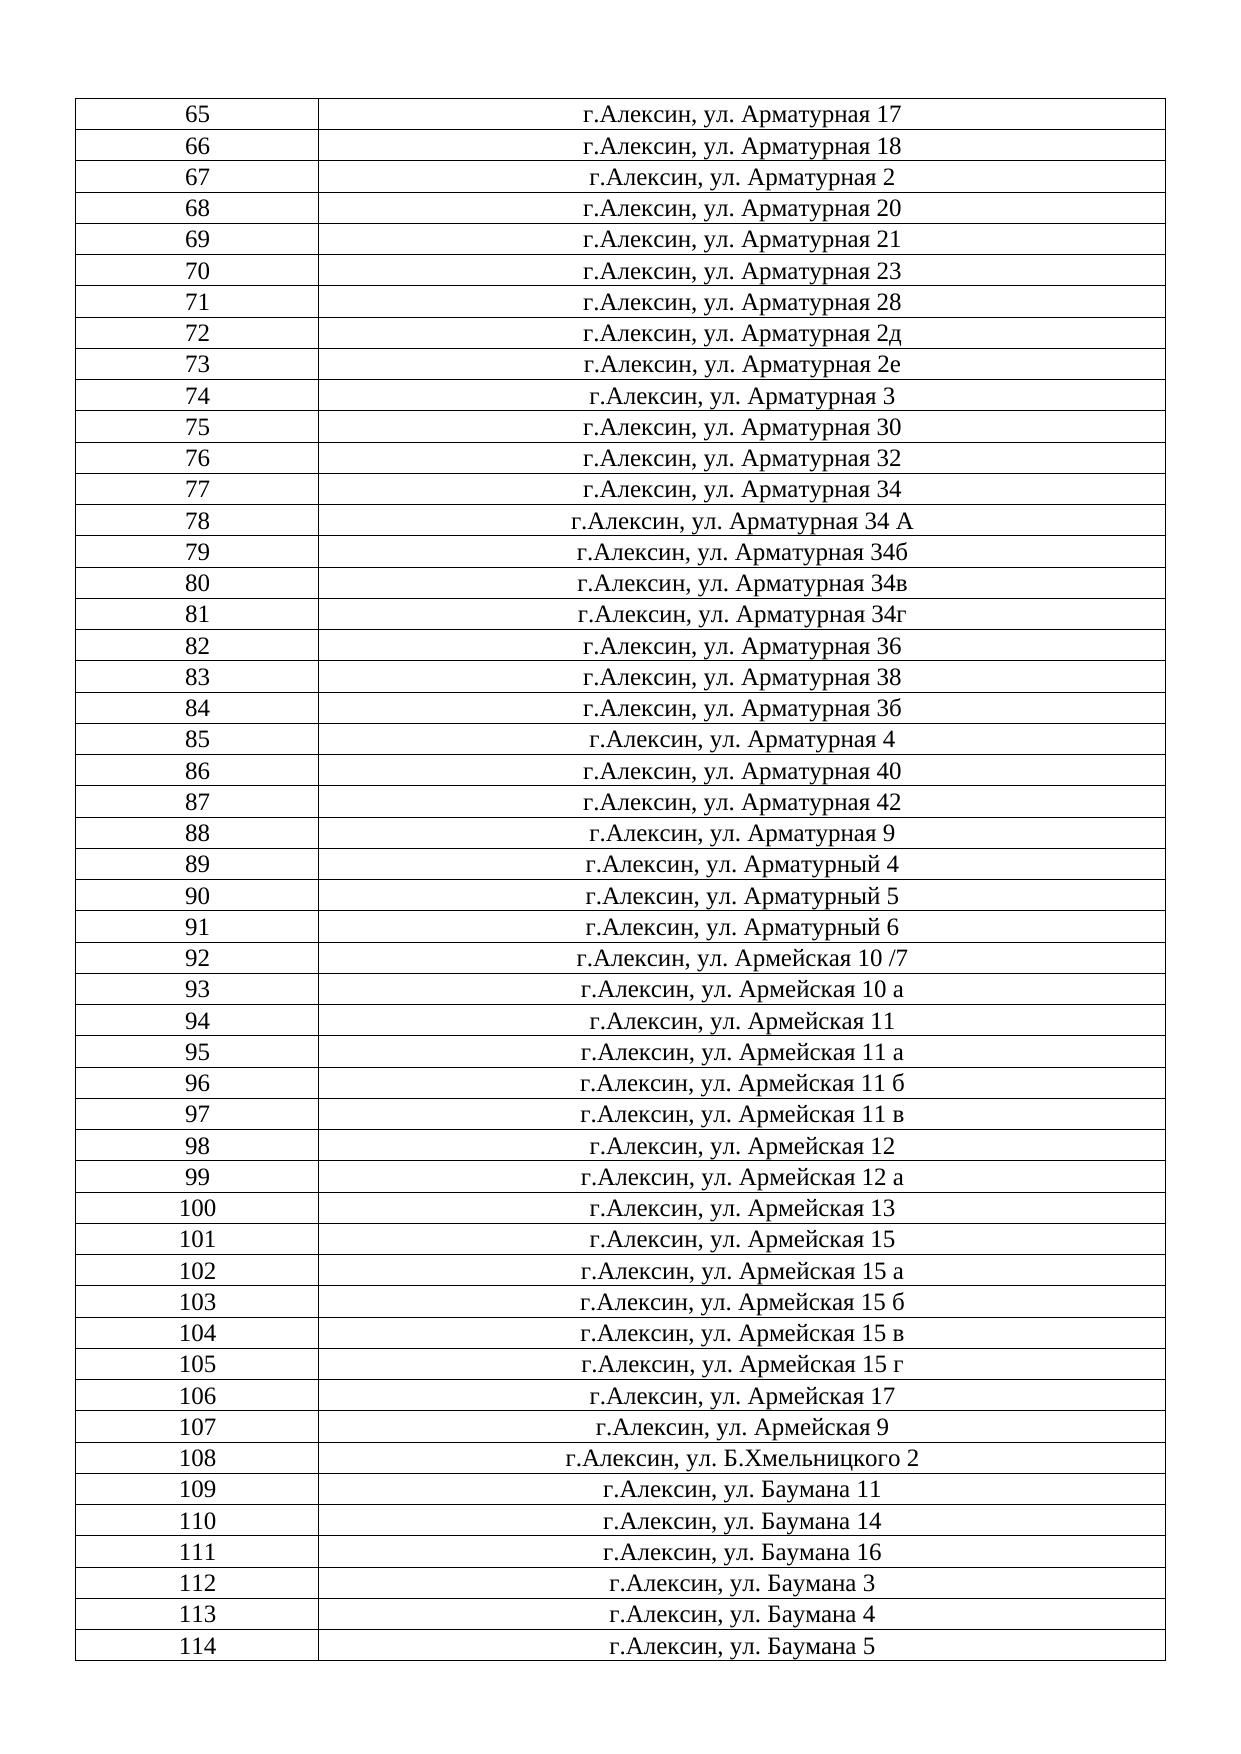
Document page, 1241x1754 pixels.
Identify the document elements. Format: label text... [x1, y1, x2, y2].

table_cell 88 [76, 818, 318, 848]
table_cell г.Алексин, ул. Арматурная 2 [319, 161, 1165, 192]
table_cell 87 [76, 786, 318, 817]
table_cell г.Алексин, ул. Армейская 15 [319, 1224, 1165, 1254]
table_cell 101 [76, 1224, 318, 1254]
table_cell г.Алексин, ул. Арматурная 3б [319, 693, 1165, 723]
table_cell 103 [76, 1286, 318, 1317]
table_cell 91 [76, 911, 318, 942]
table_cell г.Алексин, ул. Арматурная 30 [319, 411, 1165, 442]
table_cell 114 [76, 1630, 318, 1660]
table_cell 104 [76, 1318, 318, 1348]
table_cell г.Алексин, ул. Армейская 13 [319, 1193, 1165, 1223]
table_cell 81 [76, 599, 318, 629]
table_cell г.Алексин, ул. Арматурная 42 [319, 786, 1165, 817]
table_cell 78 [76, 505, 318, 535]
table_cell г.Алексин, ул. Армейская 15 а [319, 1255, 1165, 1285]
table_cell 74 [76, 380, 318, 410]
table_cell г.Алексин, ул. Армейская 11 б [319, 1068, 1165, 1098]
table_cell 93 [76, 974, 318, 1004]
table_cell 71 [76, 286, 318, 317]
table_cell 79 [76, 536, 318, 567]
table_cell г.Алексин, ул. Арматурная 32 [319, 443, 1165, 473]
table_cell г.Алексин, ул. Арматурная 34в [319, 568, 1165, 598]
table_cell г.Алексин, ул. Армейская 15 г [319, 1349, 1165, 1379]
table_cell г.Алексин, ул. Армейская 17 [319, 1380, 1165, 1410]
table_cell г.Алексин, ул. Арматурная 36 [319, 630, 1165, 660]
table_cell г.Алексин, ул. Баумана 4 [319, 1599, 1165, 1629]
table_cell 89 [76, 849, 318, 879]
table_cell 65 [76, 99, 318, 129]
table_cell г.Алексин, ул. Арматурная 2д [319, 318, 1165, 348]
table_cell 72 [76, 318, 318, 348]
table_cell г.Алексин, ул. Арматурная 18 [319, 130, 1165, 160]
table_cell г.Алексин, ул. Арматурный 5 [319, 880, 1165, 910]
table_cell г.Алексин, ул. Баумана 11 [319, 1474, 1165, 1504]
table_cell г.Алексин, ул. Баумана 3 [319, 1568, 1165, 1598]
table_cell г.Алексин, ул. Арматурная 38 [319, 661, 1165, 692]
table_cell г.Алексин, ул. Б.Хмельницкого 2 [319, 1443, 1165, 1473]
table_cell 106 [76, 1380, 318, 1410]
table_cell 68 [76, 193, 318, 223]
table_cell 85 [76, 724, 318, 754]
table_cell 77 [76, 474, 318, 504]
table_cell 109 [76, 1474, 318, 1504]
table_cell 75 [76, 411, 318, 442]
table_cell 102 [76, 1255, 318, 1285]
table_cell г.Алексин, ул. Арматурная 2е [319, 349, 1165, 379]
table_cell г.Алексин, ул. Арматурная 34б [319, 536, 1165, 567]
table_cell г.Алексин, ул. Арматурная 9 [319, 818, 1165, 848]
table_cell г.Алексин, ул. Арматурная 3 [319, 380, 1165, 410]
table_cell 99 [76, 1161, 318, 1192]
table_cell 86 [76, 755, 318, 785]
table_cell 98 [76, 1130, 318, 1160]
table_cell 108 [76, 1443, 318, 1473]
table_cell г.Алексин, ул. Арматурная 34 [319, 474, 1165, 504]
table_cell г.Алексин, ул. Армейская 10 а [319, 974, 1165, 1004]
table_cell 82 [76, 630, 318, 660]
table_cell 92 [76, 943, 318, 973]
table_cell г.Алексин, ул. Арматурная 34г [319, 599, 1165, 629]
table_cell г.Алексин, ул. Арматурный 4 [319, 849, 1165, 879]
table_cell г.Алексин, ул. Армейская 12 [319, 1130, 1165, 1160]
table_cell 107 [76, 1411, 318, 1442]
table_cell г.Алексин, ул. Арматурная 20 [319, 193, 1165, 223]
table_cell г.Алексин, ул. Арматурная 34 А [319, 505, 1165, 535]
table_cell г.Алексин, ул. Баумана 16 [319, 1536, 1165, 1567]
table_cell 95 [76, 1036, 318, 1067]
table_cell 69 [76, 224, 318, 254]
table_cell 70 [76, 255, 318, 285]
table_cell г.Алексин, ул. Арматурная 23 [319, 255, 1165, 285]
table_cell 113 [76, 1599, 318, 1629]
table_cell 112 [76, 1568, 318, 1598]
table_cell 105 [76, 1349, 318, 1379]
table_cell 94 [76, 1005, 318, 1035]
table_cell 66 [76, 130, 318, 160]
table_cell 76 [76, 443, 318, 473]
table_cell 83 [76, 661, 318, 692]
table_cell г.Алексин, ул. Армейская 15 б [319, 1286, 1165, 1317]
table_cell г.Алексин, ул. Арматурная 28 [319, 286, 1165, 317]
table_cell г.Алексин, ул. Армейская 15 в [319, 1318, 1165, 1348]
table_cell 80 [76, 568, 318, 598]
table_cell г.Алексин, ул. Армейская 12 а [319, 1161, 1165, 1192]
table_cell г.Алексин, ул. Армейская 11 [319, 1005, 1165, 1035]
table_cell 67 [76, 161, 318, 192]
table_cell г.Алексин, ул. Армейская 11 а [319, 1036, 1165, 1067]
table_cell 73 [76, 349, 318, 379]
table_cell 96 [76, 1068, 318, 1098]
table_cell г.Алексин, ул. Армейская 10 /7 [319, 943, 1165, 973]
table_cell г.Алексин, ул. Баумана 5 [319, 1630, 1165, 1660]
table_cell г.Алексин, ул. Армейская 9 [319, 1411, 1165, 1442]
table_cell г.Алексин, ул. Армейская 11 в [319, 1099, 1165, 1129]
table_cell г.Алексин, ул. Арматурный 6 [319, 911, 1165, 942]
table_cell г.Алексин, ул. Арматурная 4 [319, 724, 1165, 754]
table_cell г.Алексин, ул. Арматурная 21 [319, 224, 1165, 254]
table_cell г.Алексин, ул. Арматурная 17 [319, 99, 1165, 129]
table_cell г.Алексин, ул. Баумана 14 [319, 1505, 1165, 1535]
table_cell 111 [76, 1536, 318, 1567]
table_cell 90 [76, 880, 318, 910]
table_cell 84 [76, 693, 318, 723]
table_cell 97 [76, 1099, 318, 1129]
table_cell г.Алексин, ул. Арматурная 40 [319, 755, 1165, 785]
table_cell 110 [76, 1505, 318, 1535]
table_cell 100 [76, 1193, 318, 1223]
